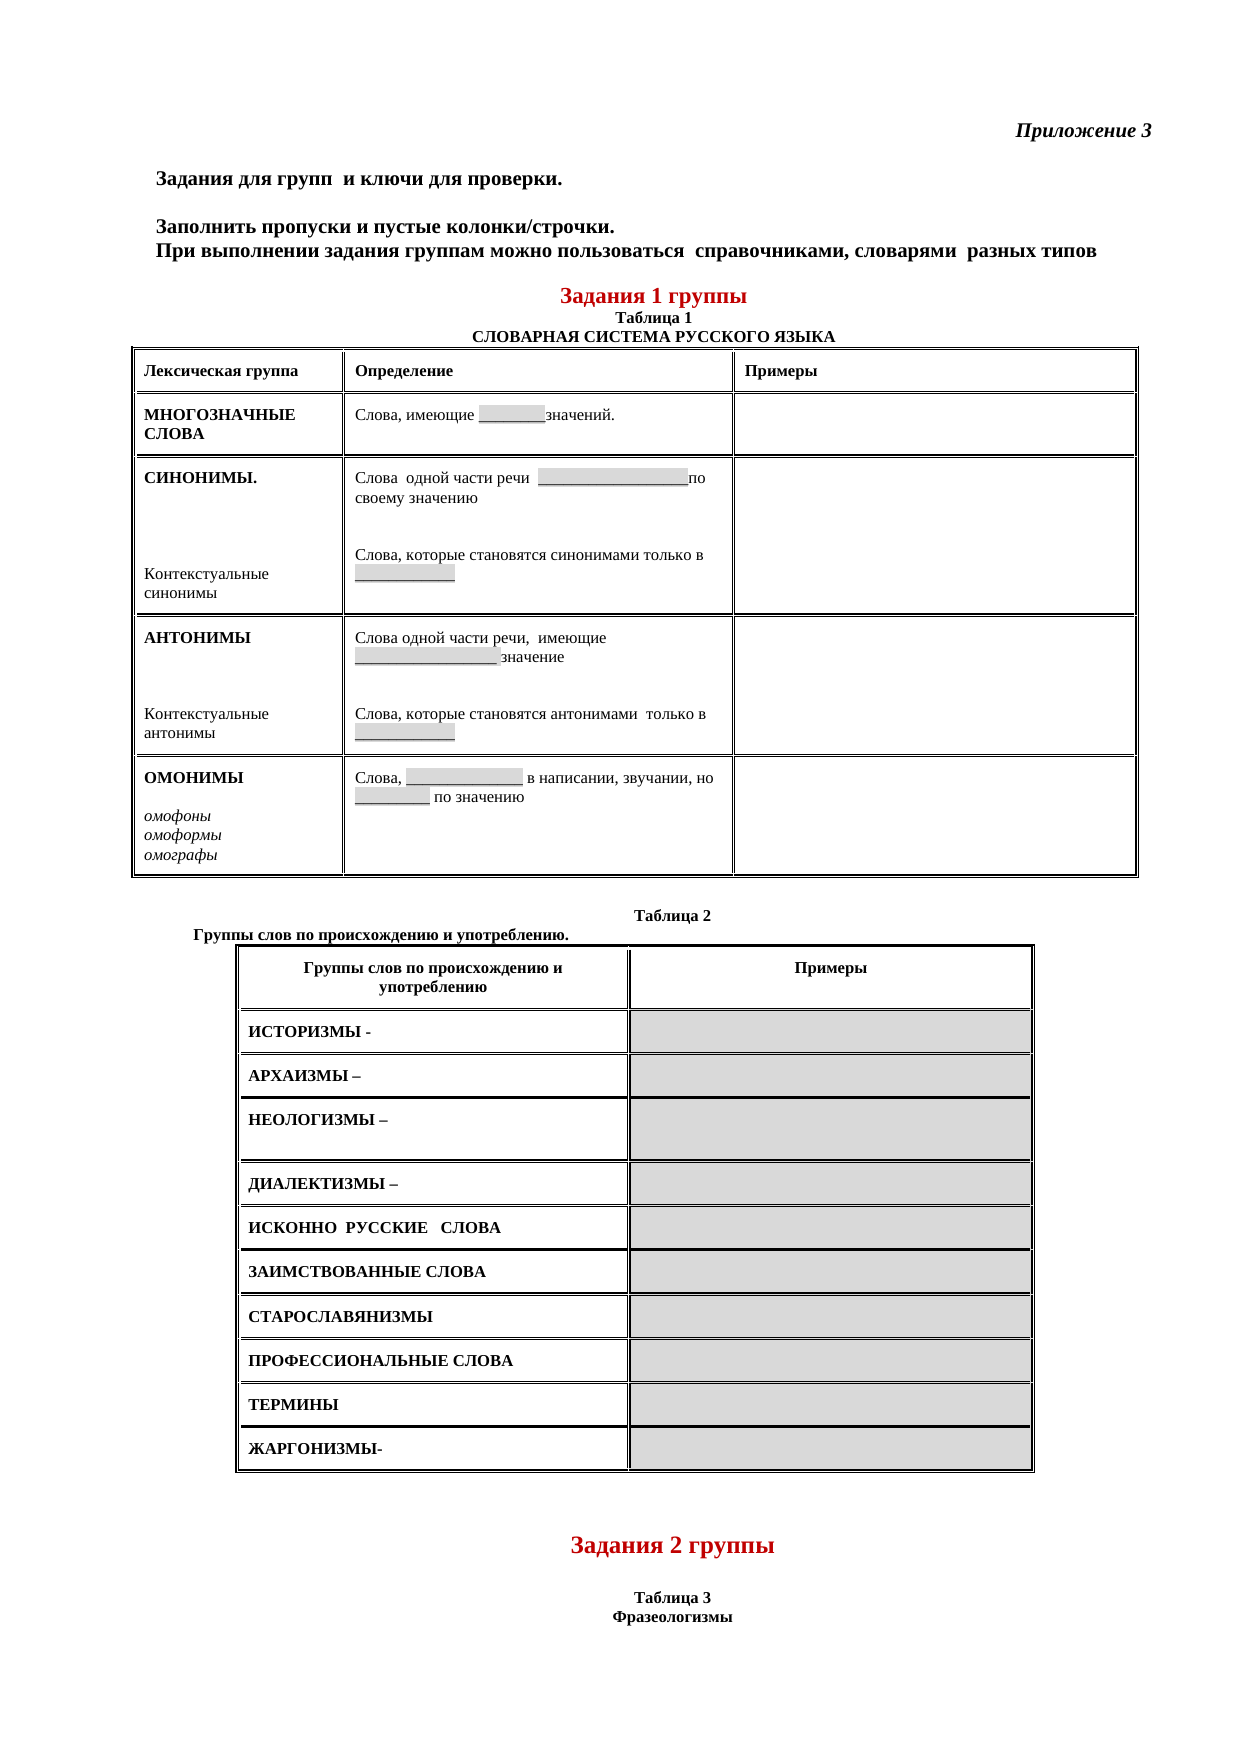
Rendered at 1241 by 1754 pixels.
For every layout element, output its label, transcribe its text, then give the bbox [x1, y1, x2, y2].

table_cell ЖАРГОНИЗМЫ- [239, 1425, 629, 1469]
table_cell [631, 1336, 1032, 1381]
table_cell ЗАИМСТВОВАННЫЕ СЛОВА [237, 1248, 627, 1292]
table_cell МНОГОЗНАЧНЫЕ СЛОВА [133, 391, 344, 454]
table_cell [629, 1204, 1033, 1248]
table_header Группы слов по происхождению и употреблению [239, 946, 629, 1007]
table_cell Слова одной части речи, имеющие _________________ значение Слова, которые становятся антонимами только в ____________ [345, 617, 732, 753]
table_cell [629, 1052, 1033, 1096]
table_cell Слова одной части речи __________________по своему значению Слова, которые становятся синонимами только в ____________ [345, 458, 732, 613]
text Задания для групп и ключи для проверки. [156, 166, 1152, 190]
table_cell ОМОНИМЫ омофоны омоформы омографы [135, 754, 344, 874]
table_cell ПРОФЕССИОНАЛЬНЫЕ СЛОВА [239, 1336, 627, 1381]
table_header Примеры [629, 947, 1031, 1007]
table_cell [629, 1425, 1031, 1469]
table_header Лексическая группа [135, 350, 344, 391]
table_cell [631, 1159, 1032, 1204]
text СЛОВАРНАЯ СИСТЕМА РУССКОГО ЯЗЫКА [156, 327, 1152, 346]
table_cell ИСТОРИЗМЫ - [239, 1008, 627, 1052]
list Группы слов по происхождению и употреблению. [193, 925, 1152, 944]
list Фразеологизмы [193, 1607, 1152, 1626]
text Таблица 1 [156, 308, 1152, 327]
table_cell Слова, ______________ в написании, звучании, но _________ по значению [344, 757, 733, 874]
table_cell [735, 454, 1136, 613]
list Задания 2 группы [193, 1530, 1152, 1559]
table_cell [631, 1292, 1032, 1336]
table_cell [734, 391, 1137, 454]
table_cell НЕОЛОГИЗМЫ – [239, 1096, 627, 1159]
text Заполнить пропуски и пустые колонки/строчки. [156, 214, 1152, 238]
table_cell [631, 1096, 1031, 1159]
table_cell ТЕРМИНЫ [237, 1381, 629, 1425]
table_cell [629, 1381, 1033, 1425]
list Таблица 3 [193, 1587, 1152, 1607]
table_cell ИСКОННО РУССКИЕ СЛОВА [237, 1204, 629, 1248]
table_cell ДИАЛЕКТИЗМЫ – [239, 1159, 627, 1204]
text Приложение 3 [156, 118, 1152, 142]
text Задания 1 группы [156, 282, 1152, 308]
text При выполнении задания группам можно пользоваться справочниками, словарями разных типов [156, 238, 1152, 262]
table_cell [735, 613, 1136, 753]
table_cell АНТОНИМЫ Контекстуальные антонимы [135, 613, 342, 753]
table_cell Слова, имеющие ________значений. [345, 394, 732, 454]
list Таблица 2 [193, 906, 1152, 925]
table_cell АРХАИЗМЫ – [237, 1052, 629, 1096]
table_cell [631, 1008, 1032, 1052]
table_cell СТАРОСЛАВЯНИЗМЫ [239, 1292, 627, 1336]
table_header Определение [344, 350, 733, 391]
table_cell [631, 1248, 1033, 1292]
table_header Примеры [734, 350, 1135, 391]
table_cell [734, 754, 1136, 874]
table_cell СИНОНИМЫ. Контекстуальные синонимы [135, 454, 342, 613]
